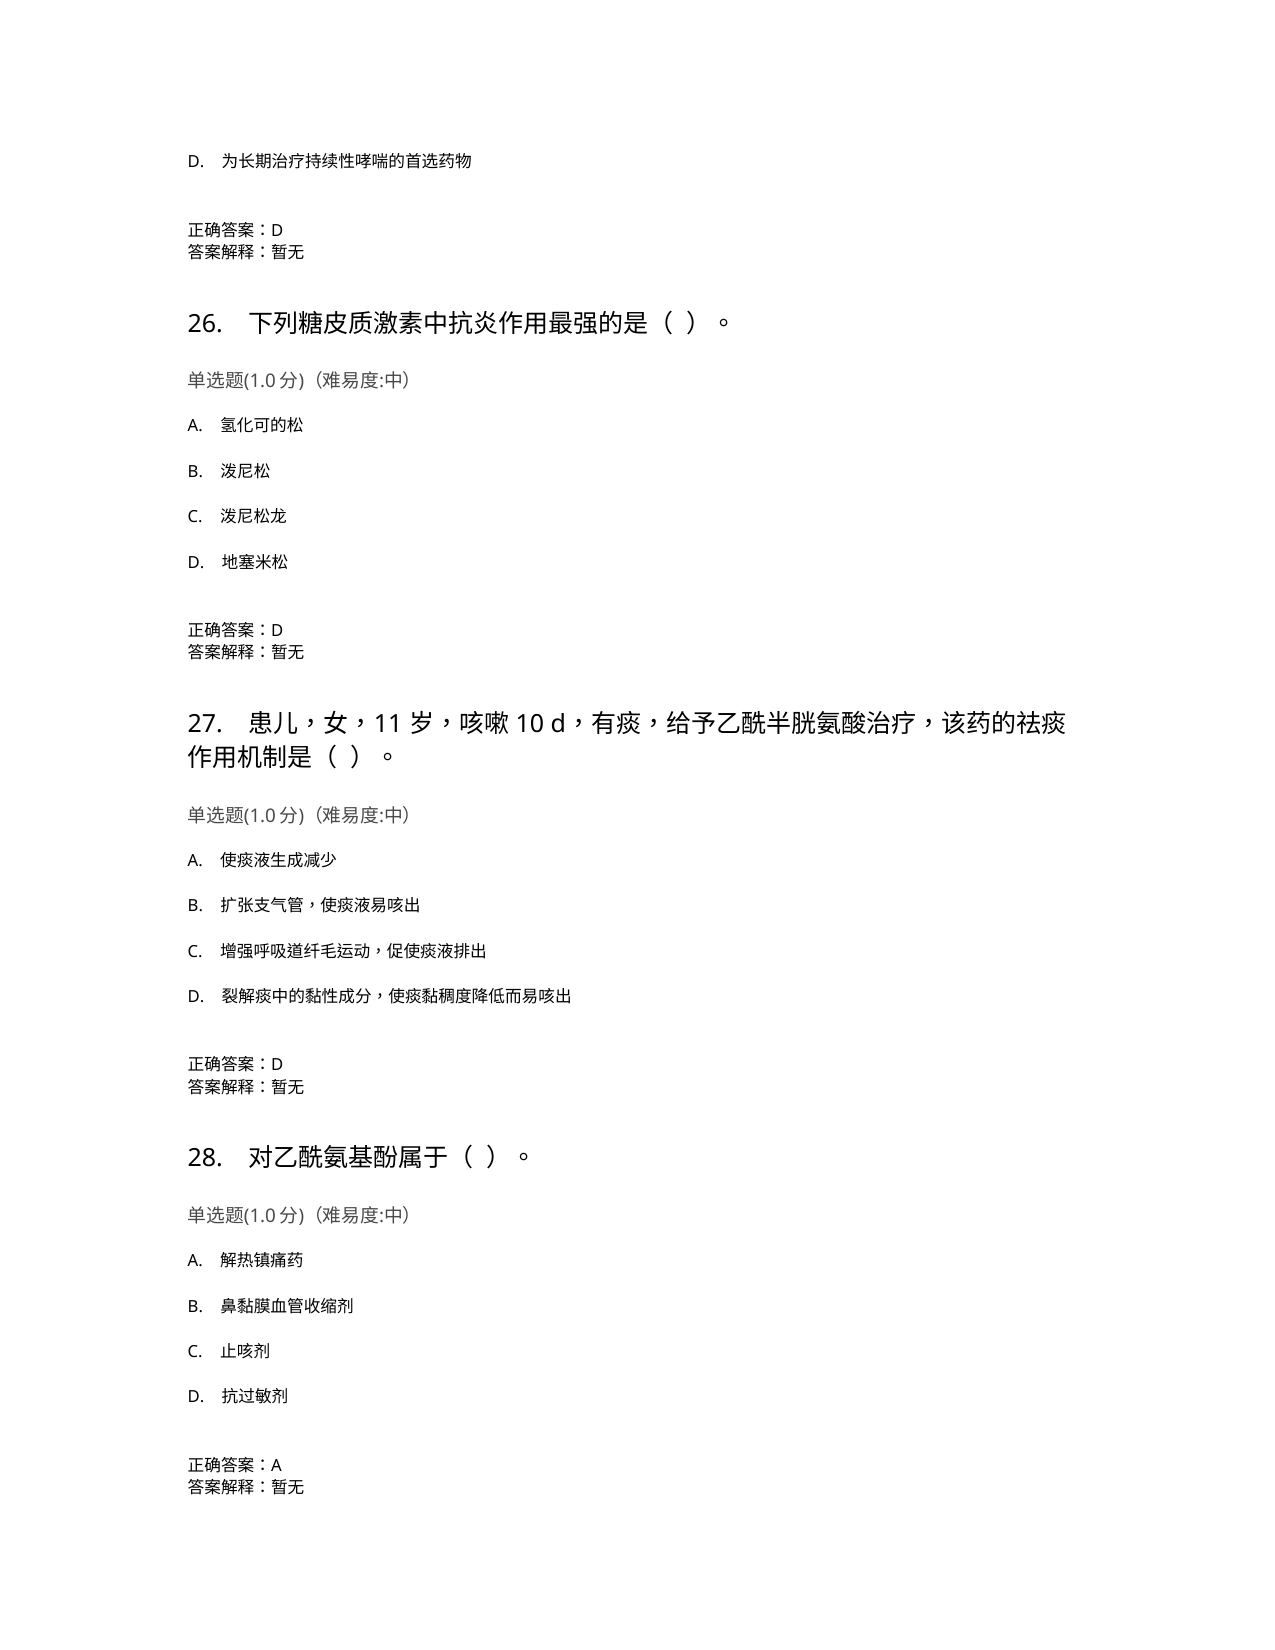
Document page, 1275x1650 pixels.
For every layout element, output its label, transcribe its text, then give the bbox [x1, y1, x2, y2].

text A. 使痰液生成减少 B. 扩张支气管，使痰液易咳出 C. 增强呼吸道纤毛运动，促使痰液排出 D. 裂解痰中的黏性成分，使痰黏稠度降低而易咳出 正确答案：D 答案解释：暂无 [187, 848, 1087, 1098]
text 单选题(1.0分)（难易度:中） [187, 368, 1087, 393]
text 单选题(1.0分)（难易度:中） [187, 1202, 1087, 1228]
text 28. 对乙酰氨基酚属于（ ）。 [187, 1140, 1087, 1202]
text 26. 下列糖皮质激素中抗炎作用最强的是（ ）。 [187, 305, 1087, 368]
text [187, 150, 1087, 263]
text 27. 患儿，女，11 岁，咳嗽 10 d，有痰，给予乙酰半胱氨酸治疗，该药的祛痰作用机制是（ ）。 [187, 706, 1087, 802]
text A. 解热镇痛药 B. 鼻黏膜血管收缩剂 C. 止咳剂 D. 抗过敏剂 正确答案：A 答案解释：暂无 [187, 1249, 1087, 1498]
text A. 氢化可的松 B. 泼尼松 C. 泼尼松龙 D. 地塞米松 正确答案：D 答案解释：暂无 [187, 414, 1087, 664]
text 单选题(1.0分)（难易度:中） [187, 802, 1087, 828]
